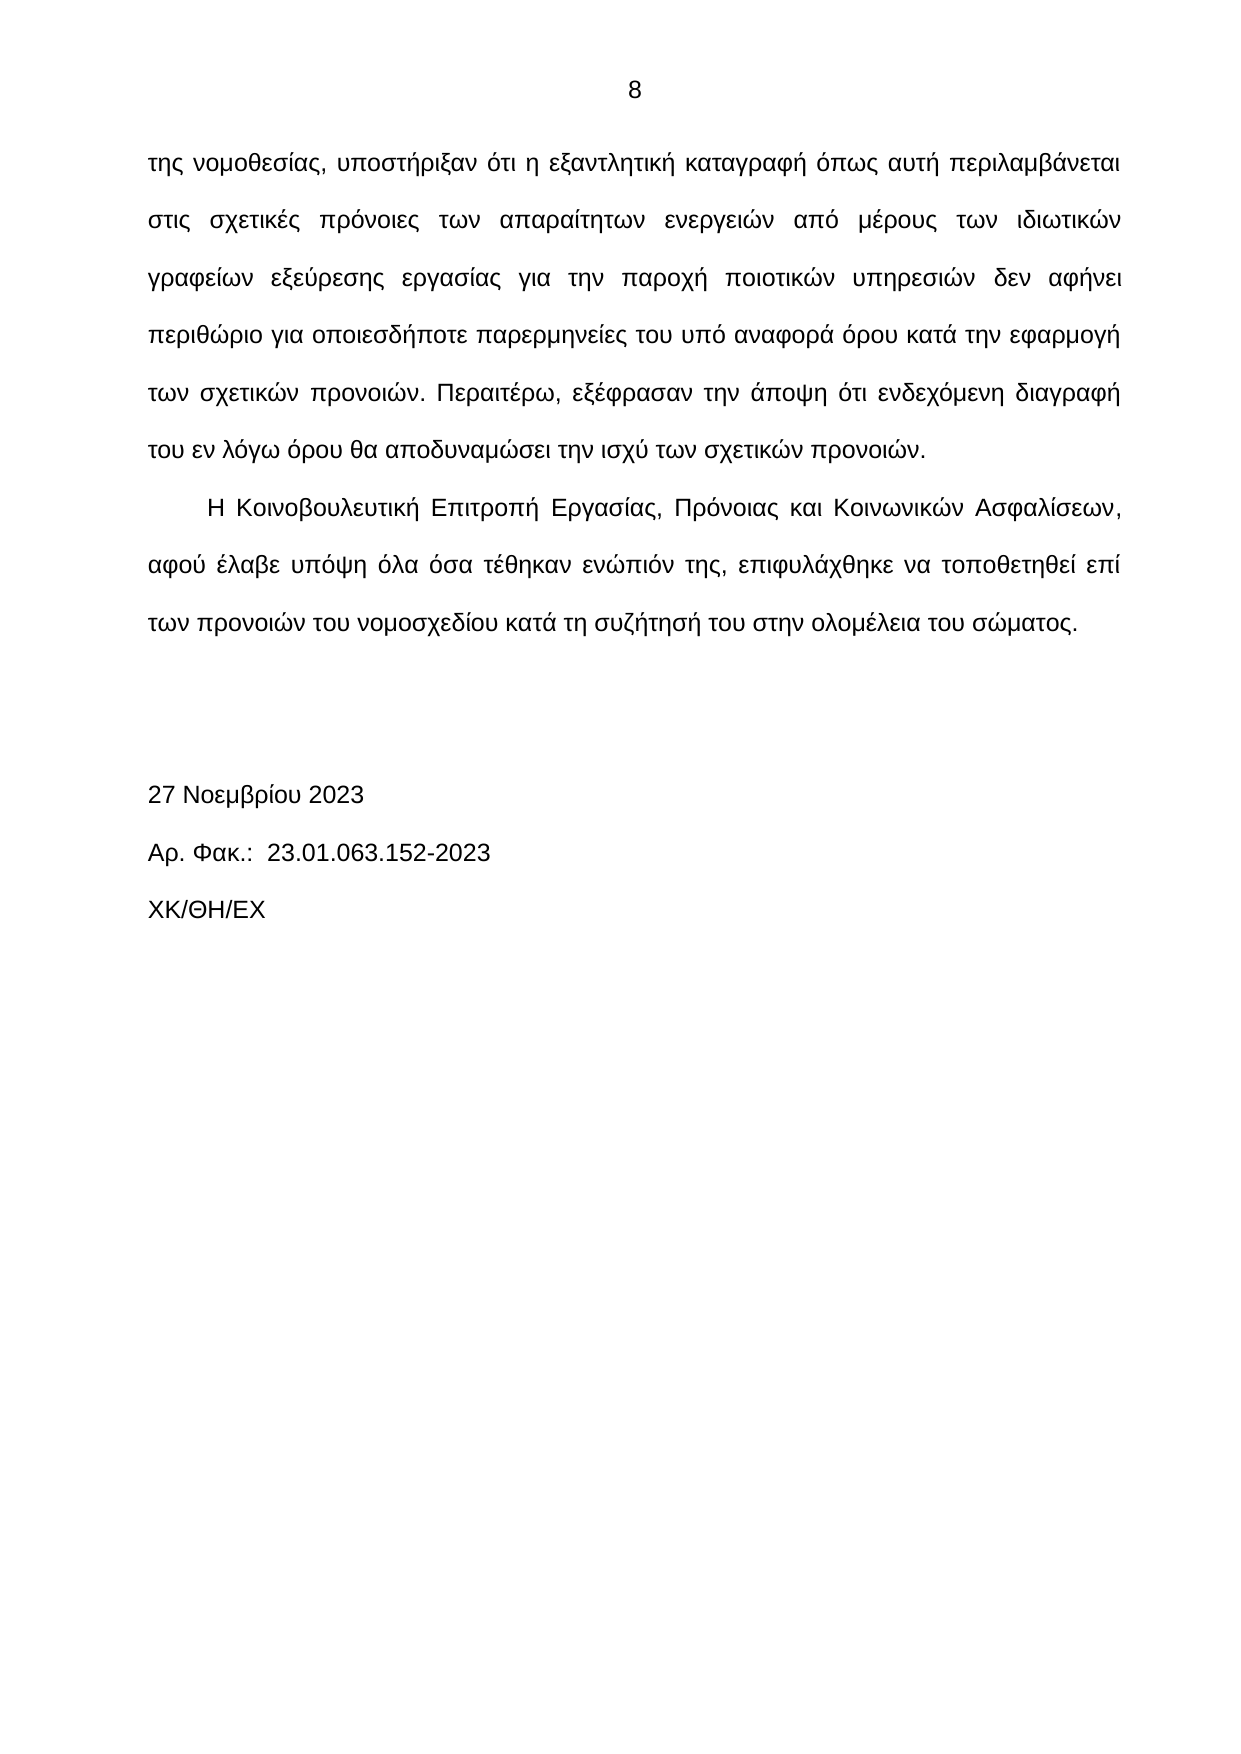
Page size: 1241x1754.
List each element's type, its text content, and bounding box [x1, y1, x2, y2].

text ΧΚ/ΘΗ/ΕΧ [148, 895, 1122, 924]
text Η Κοινοβουλευτική Επιτροπή Εργασίας, Πρόνοιας και Κοινωνικών Ασφαλίσεων, αφού έλαβε υπόψη όλα όσα τέθηκαν ενώπιόν της, επιφυλάχθηκε να τοποθετηθεί επί των προνοιών του νομοσχεδίου κατά τη συζήτησή του στην ολομέλεια του σώματος. [148, 493, 1122, 636]
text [148, 148, 1122, 464]
text 27 Νοεμβρίου 2023 [148, 780, 1122, 809]
text Αρ. Φακ.: 23.01.063.152-2023 [148, 838, 1122, 866]
